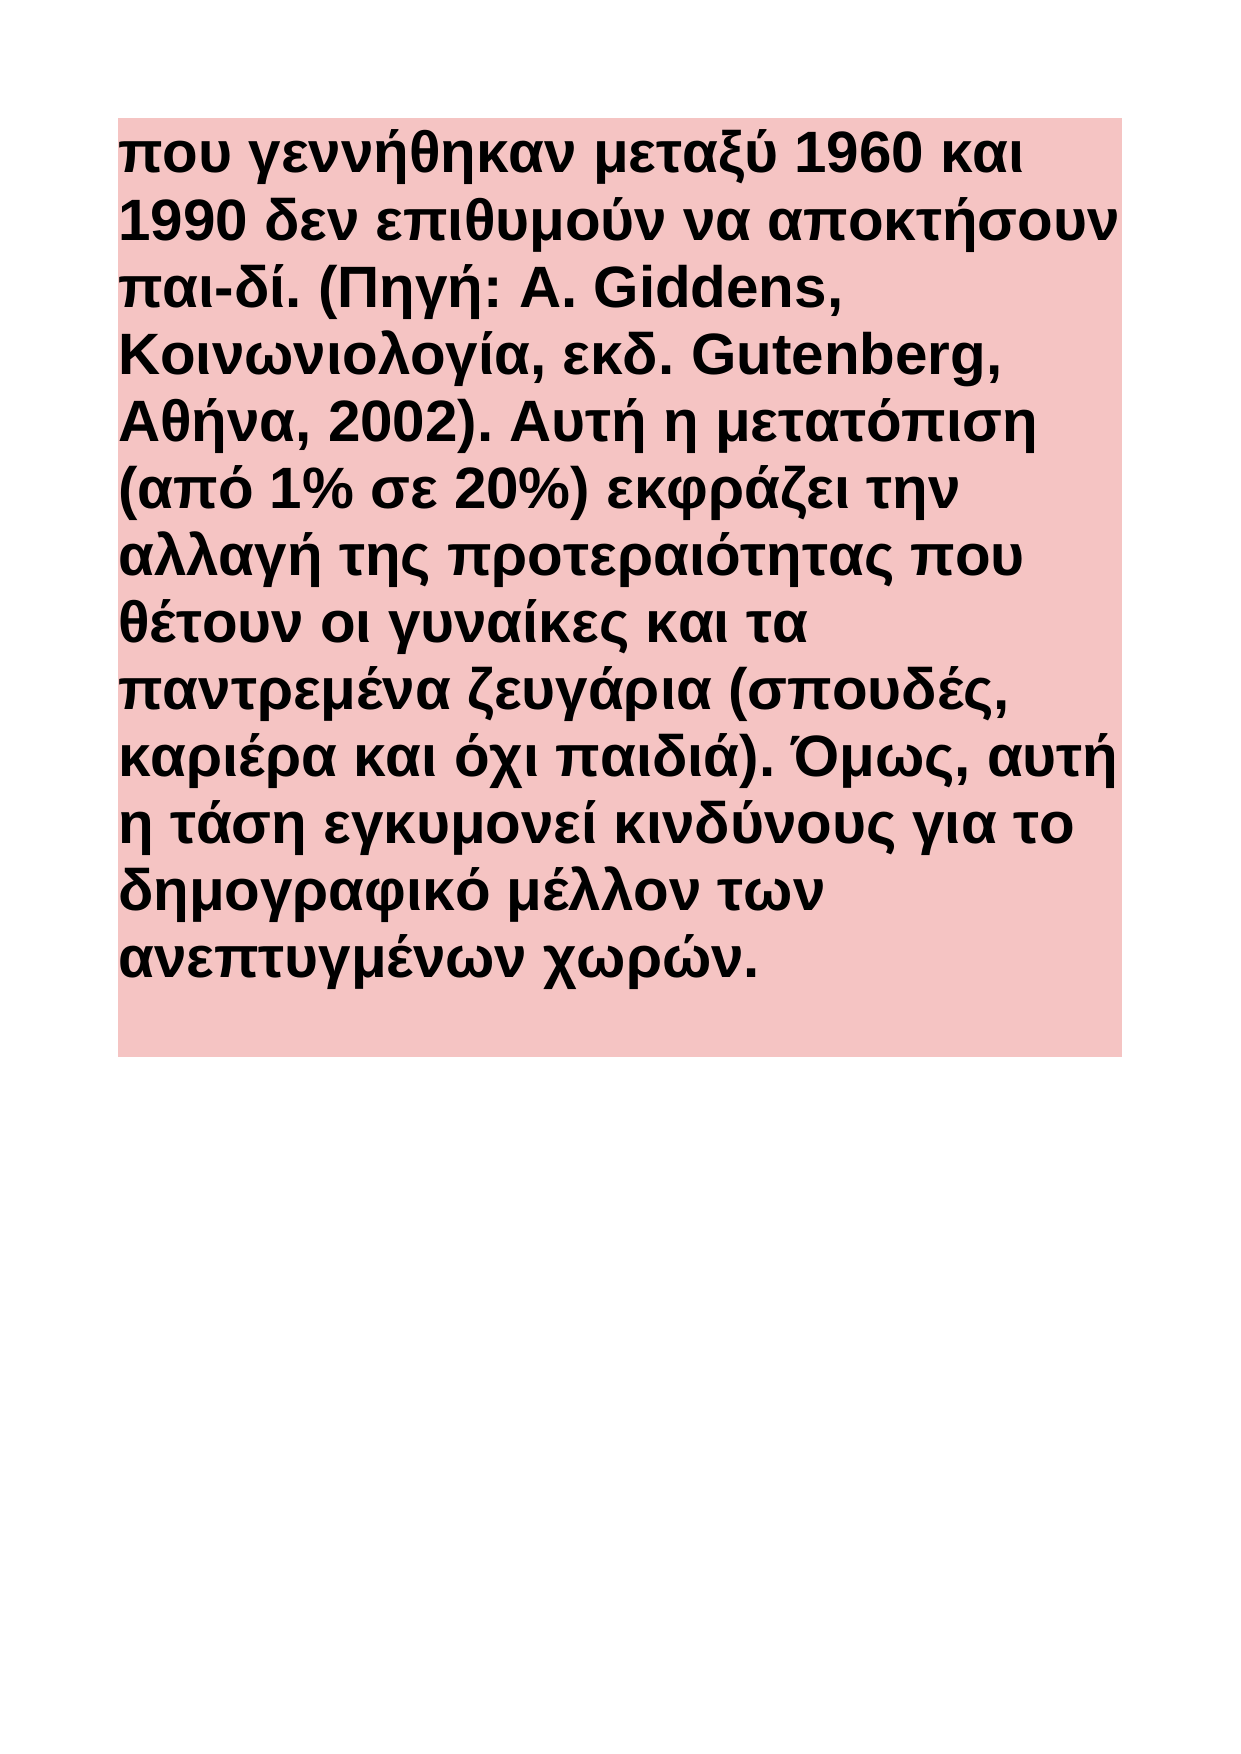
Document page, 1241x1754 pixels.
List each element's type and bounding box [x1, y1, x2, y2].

text [118, 118, 1122, 990]
